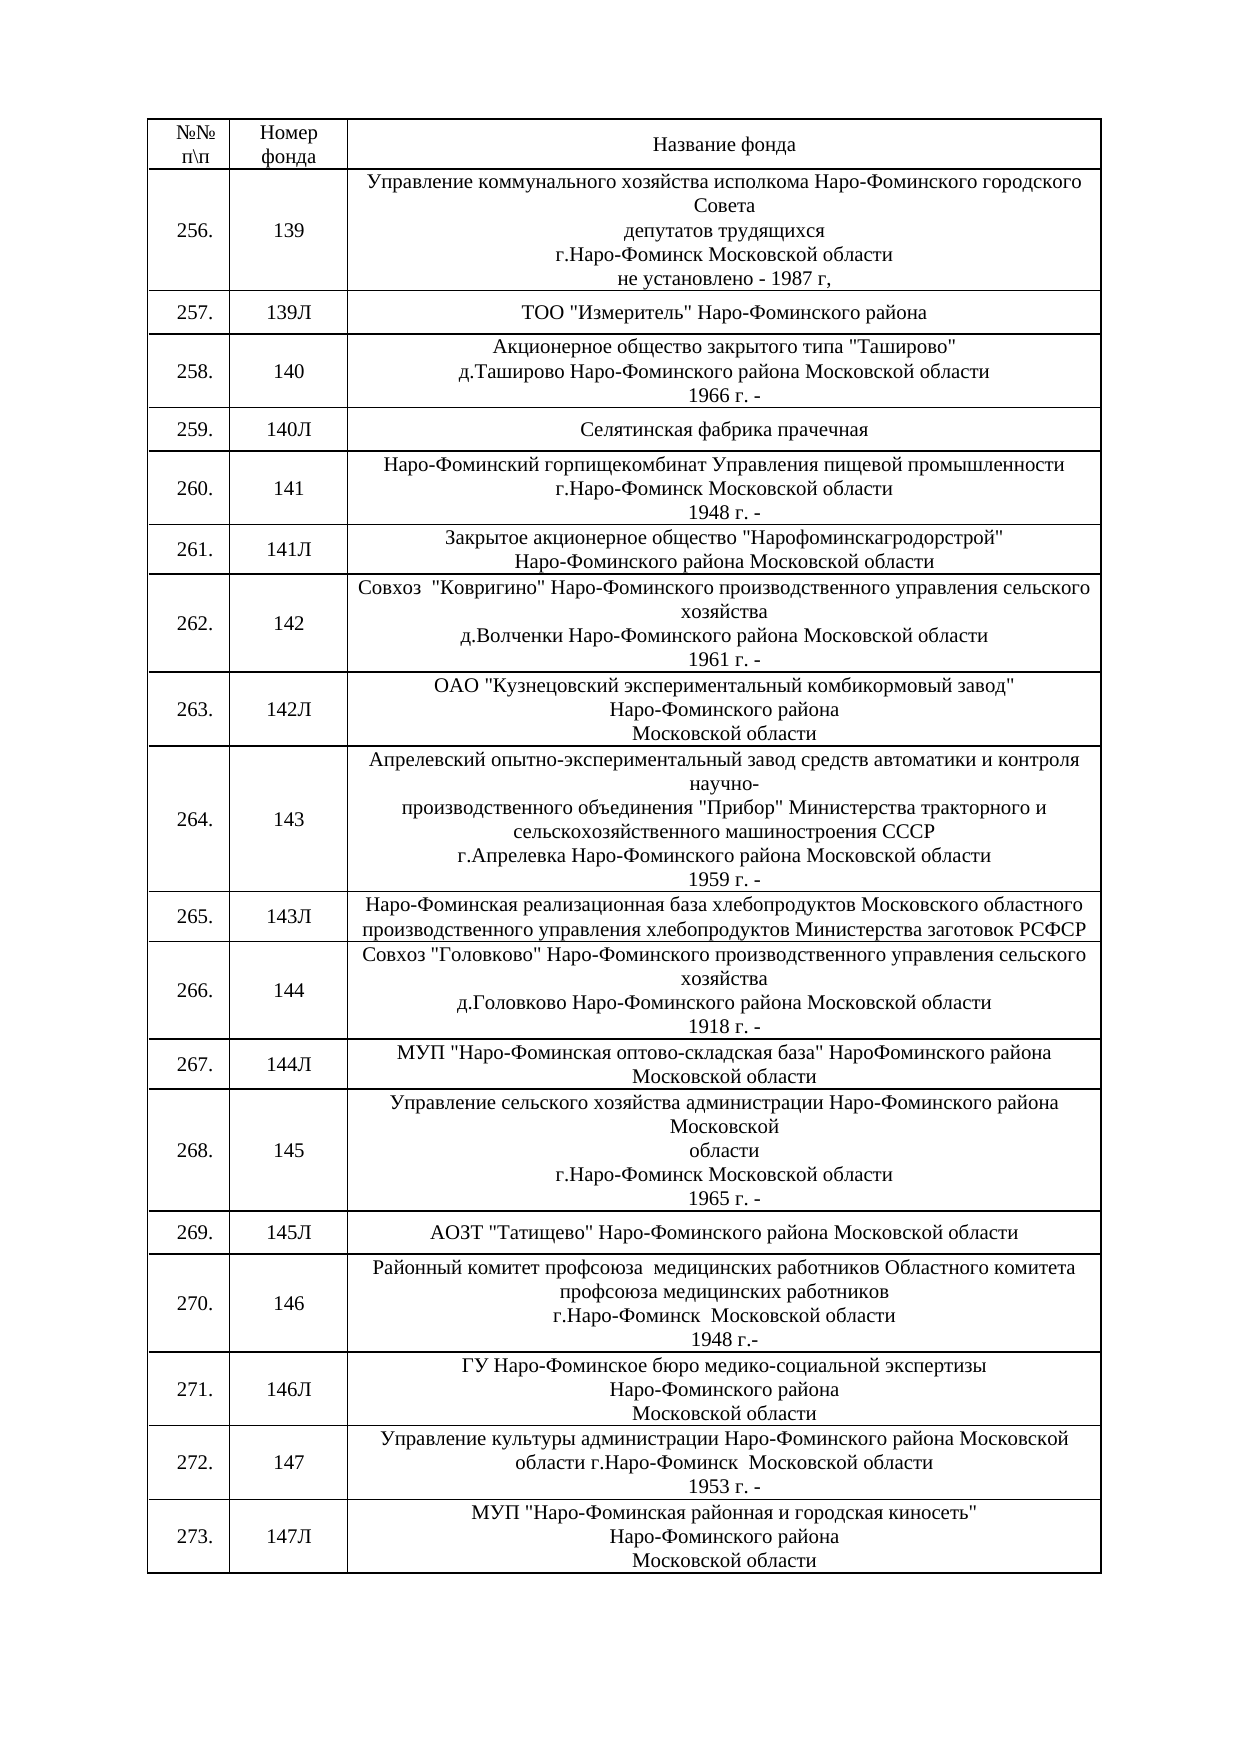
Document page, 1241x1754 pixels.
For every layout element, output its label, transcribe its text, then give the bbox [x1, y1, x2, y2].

table_cell [148, 169, 229, 290]
table_cell [148, 1500, 229, 1572]
table_cell 140 [230, 335, 347, 407]
table_cell 143 [230, 747, 347, 891]
table_cell МУП "Наро-Фоминская районная и городская киносеть" Наро-Фоминского района Московской области [348, 1500, 1100, 1572]
table_cell 144Л [230, 1040, 347, 1088]
table_header №№ п\п [148, 120, 229, 168]
table_cell 147 [230, 1426, 347, 1498]
table_cell Наро-Фоминская реализационная база хлебопродуктов Московского областного производственного управления хлебопродуктов Министерства заготовок РСФСР [348, 892, 1100, 941]
table_cell [148, 942, 229, 1038]
table_cell Совхоз "Головково" Наро-Фоминского производственного управления сельского хозяйства д.Головково Наро-Фоминского района Московской области 1918 г. - [348, 942, 1100, 1038]
table_cell 141Л [230, 525, 347, 573]
table_cell 144 [230, 942, 347, 1038]
table_cell [148, 1352, 229, 1425]
table_cell 142Л [230, 673, 347, 745]
table_cell [148, 1211, 229, 1253]
table_header Название фонда [348, 120, 1100, 168]
table_cell 146 [230, 1255, 347, 1351]
table_cell Управление коммунального хозяйства исполкома Наро-Фоминского городского Совета депутатов трудящихся г.Наро-Фоминск Московской области не установлено - 1987 г, [348, 170, 1100, 290]
table_cell 140Л [230, 408, 347, 450]
table_cell 139 [230, 170, 347, 290]
table_cell [148, 1254, 229, 1351]
table_cell АОЗТ "Татищево" Наро-Фоминского района Московской области [348, 1212, 1100, 1253]
table_cell ГУ Наро-Фоминское бюро медико-социальной экспертизы Наро-Фоминского района Московской области [348, 1353, 1100, 1425]
table_cell Наро-Фоминский горпищекомбинат Управления пищевой промышленности г.Наро-Фоминск Московской области 1948 г. - [348, 452, 1100, 524]
table_cell [148, 334, 229, 407]
table_cell ТОО "Измеритель" Наро-Фоминского района [348, 291, 1100, 333]
table_cell Управление культуры администрации Наро-Фоминского района Московской области г.Наро-Фоминск Московской области 1953 г. - [348, 1426, 1100, 1498]
table_cell 145Л [230, 1212, 347, 1253]
table_cell 145 [230, 1090, 347, 1210]
table_cell Акционерное общество закрытого типа "Таширово" д.Таширово Наро-Фоминского района Московской области 1966 г. - [348, 335, 1100, 407]
table_cell [148, 451, 229, 524]
table_header Номер фонда [230, 120, 347, 168]
table_cell [148, 525, 229, 573]
table_cell 141 [230, 452, 347, 524]
table_cell [148, 746, 229, 891]
table_cell ОАО "Кузнецовский экспериментальный комбикормовый завод" Наро-Фоминского района Московской области [348, 673, 1100, 745]
table_cell Апрелевский опытно-экспериментальный завод средств автоматики и контроля научно- производственного объединения "Прибор" Министерства тракторного и сельскохозяйственного машиностроения СССР г.Апрелевка Наро-Фоминского района Московской области 1959 г. - [348, 747, 1100, 891]
table_cell Селятинская фабрика прачечная [348, 408, 1100, 450]
table_cell Управление сельского хозяйства администрации Наро-Фоминского района Московской области г.Наро-Фоминск Московской области 1965 г. - [348, 1090, 1100, 1210]
table_cell [148, 1039, 229, 1088]
table_cell 142 [230, 575, 347, 671]
table_cell [148, 291, 229, 333]
table_cell Совхоз "Ковригино" Наро-Фоминского производственного управления сельского хозяйства д.Волченки Наро-Фоминского района Московской области 1961 г. - [348, 575, 1100, 671]
table_cell [148, 408, 229, 450]
table_cell [148, 1426, 229, 1498]
table_cell 147Л [230, 1500, 347, 1572]
table_cell МУП "Наро-Фоминская оптово-складская база" НароФоминского района Московской области [348, 1040, 1100, 1088]
table_cell 143Л [230, 892, 347, 941]
table_cell [148, 672, 229, 745]
table_cell 139Л [230, 291, 347, 333]
table_cell [148, 892, 229, 941]
table_cell Районный комитет профсоюза медицинских работников Областного комитета профсоюза медицинских работников г.Наро-Фоминск Московской области 1948 г.- [348, 1255, 1100, 1351]
table_cell [148, 1089, 229, 1210]
table_cell Закрытое акционерное общество "Нарофоминскагродорстрой" Наро-Фоминского района Московской области [348, 525, 1100, 573]
table_cell [148, 574, 229, 671]
table_cell 146Л [230, 1353, 347, 1425]
